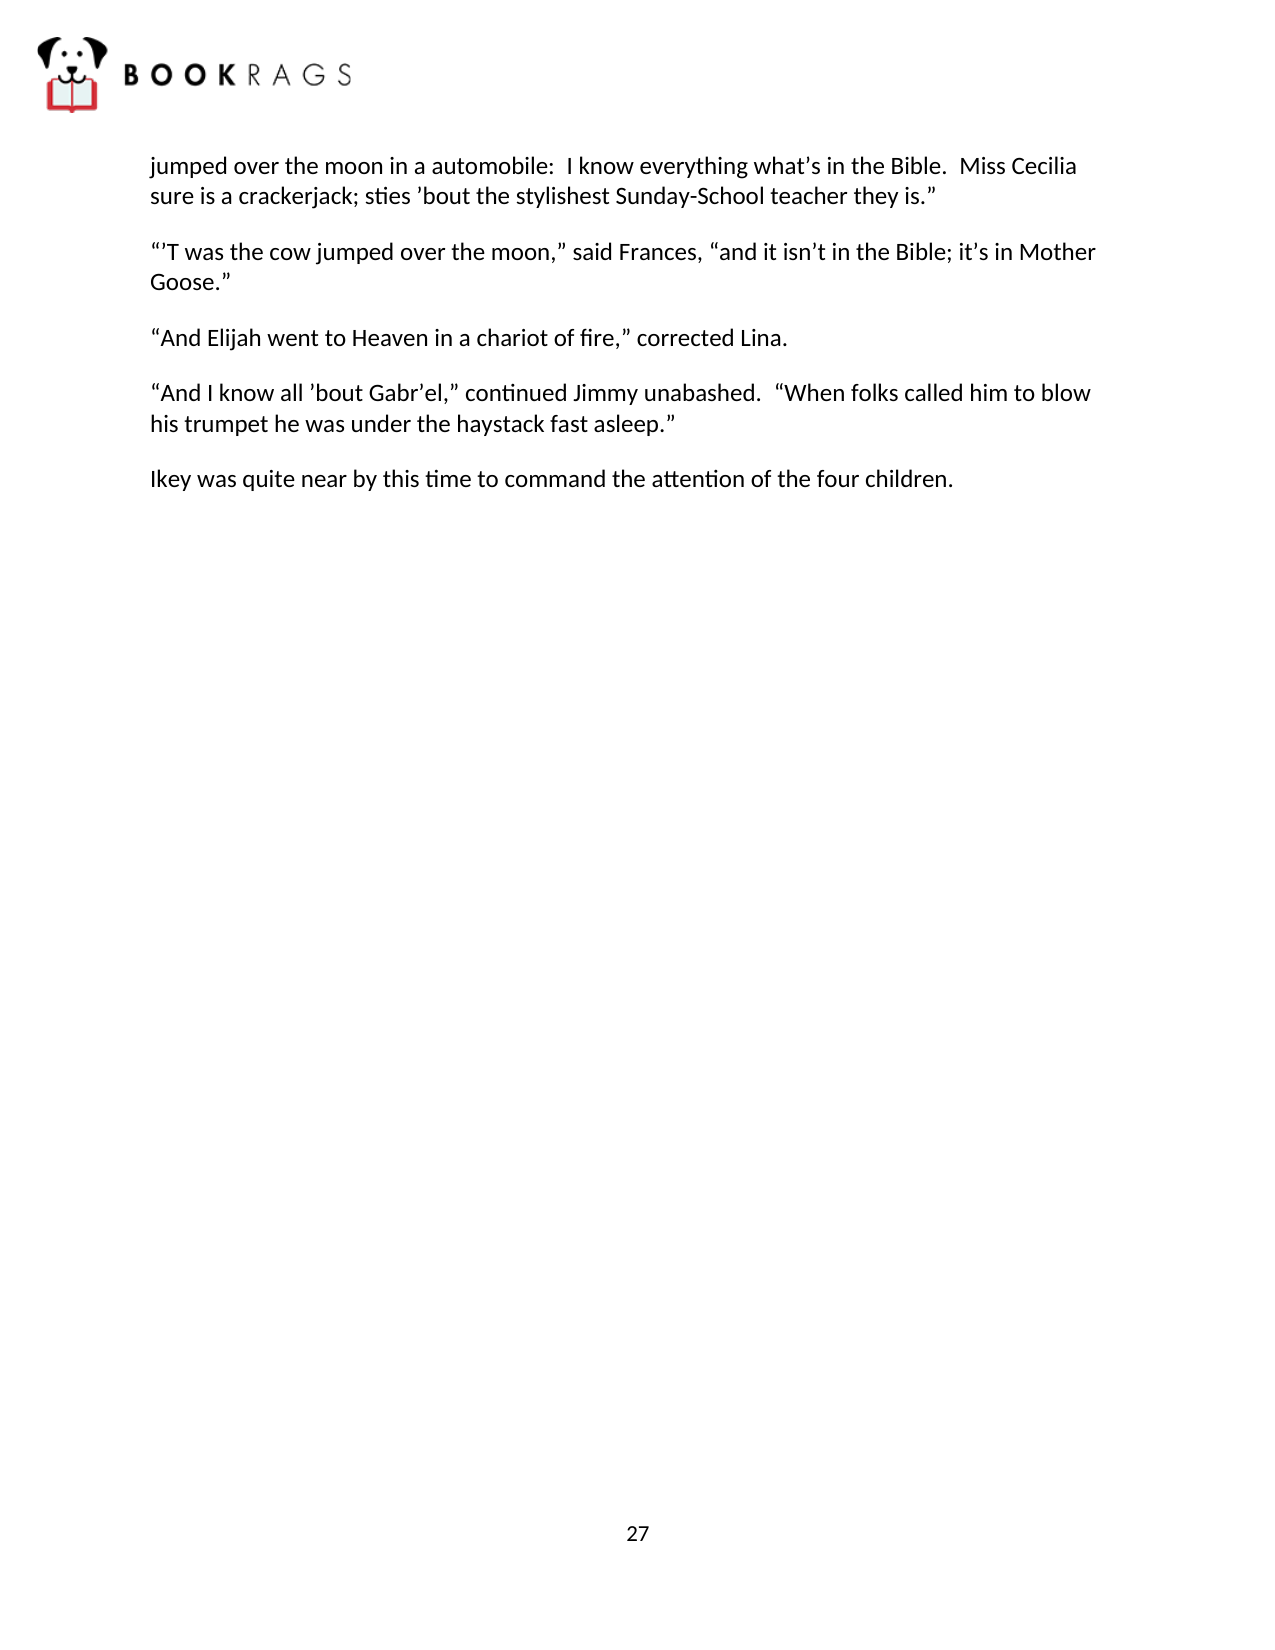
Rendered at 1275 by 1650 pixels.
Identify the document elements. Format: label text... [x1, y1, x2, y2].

text “And Elijah went to Heaven in a chariot of fire,” corrected Lina. [150, 322, 1125, 353]
text “’T was the cow jumped over the moon,” said Frances, “and it isn’t in the Bible; it’s in Mother Goose.” [150, 236, 1125, 297]
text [150, 150, 1125, 211]
text Ikey was quite near by this time to command the attention of the four children. [150, 464, 1125, 494]
picture [37, 37, 351, 113]
text “And I know all ’bout Gabr’el,” continued Jimmy unabashed. “When folks called him to blow his trumpet he was under the haystack fast asleep.” [150, 378, 1125, 439]
